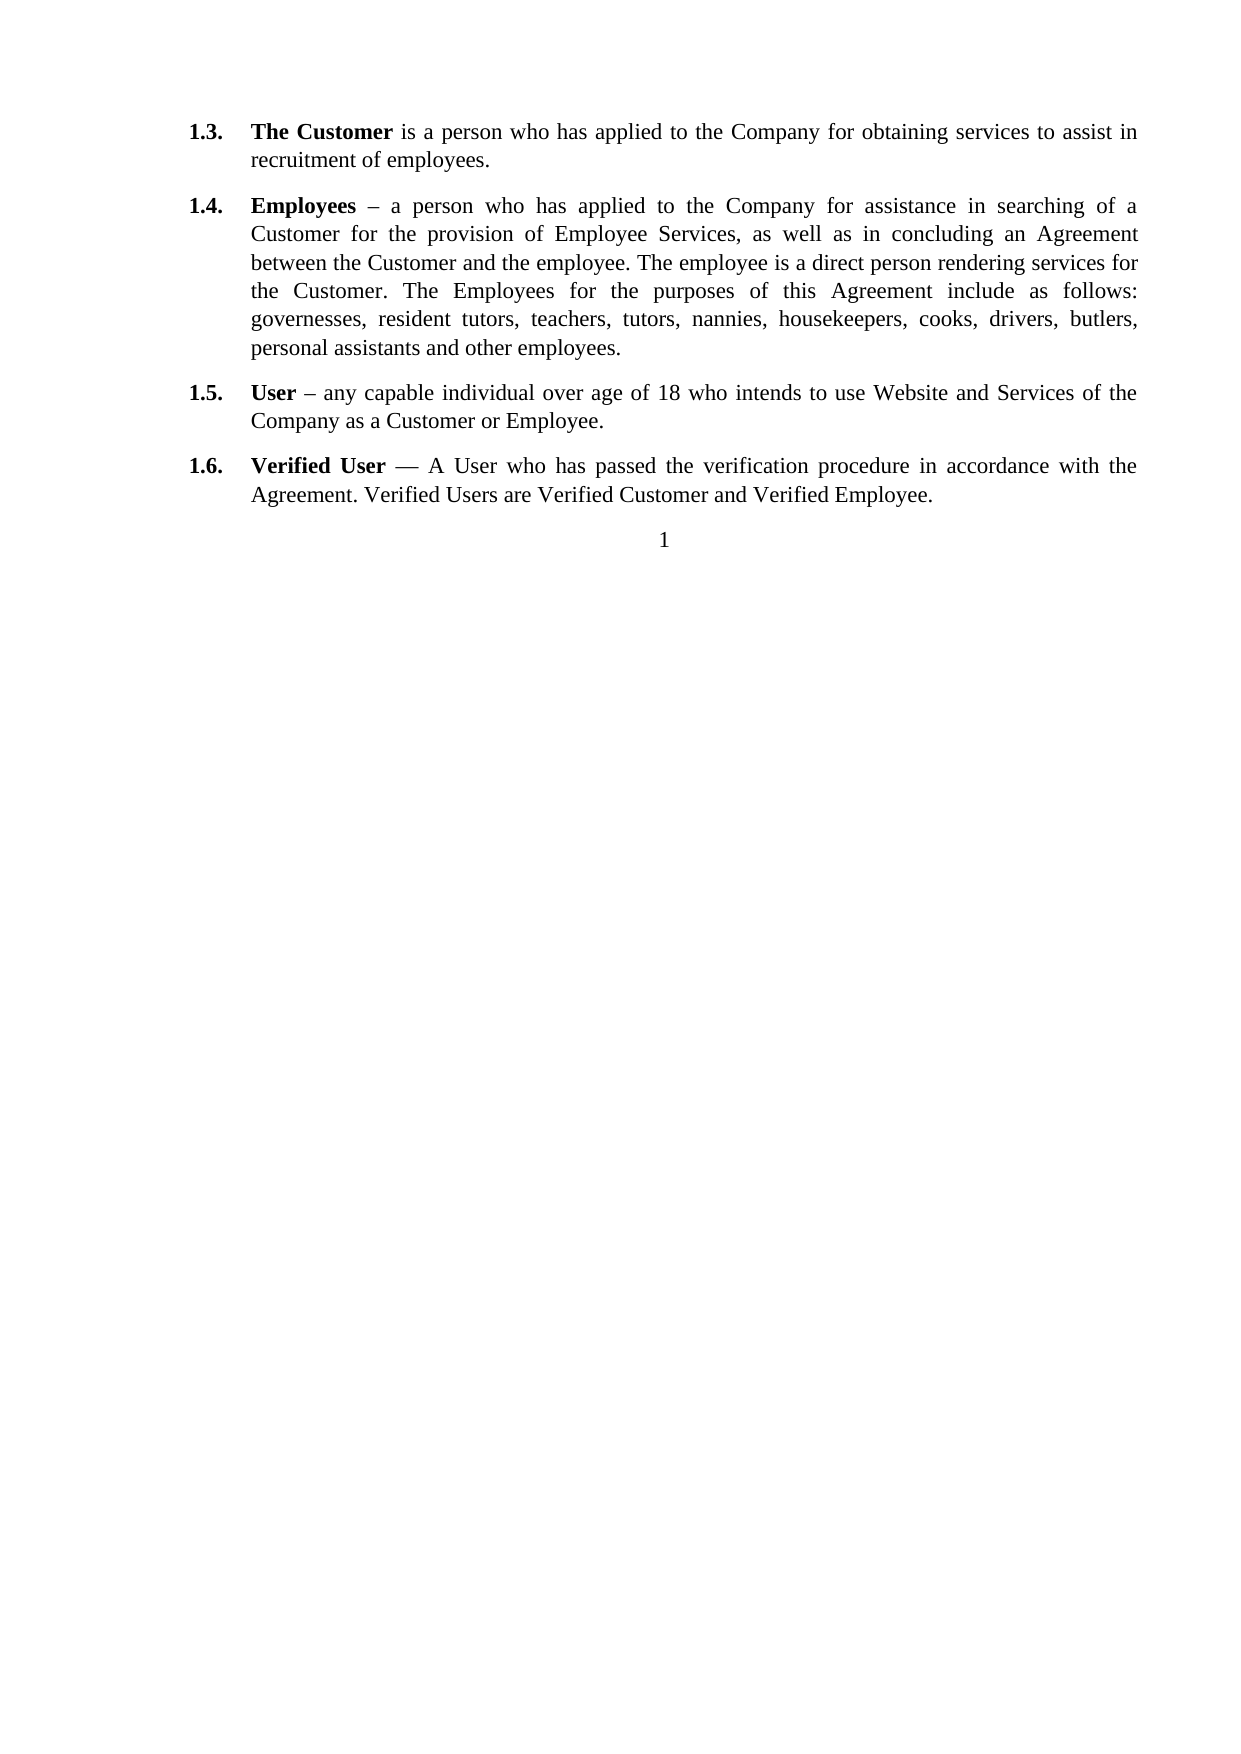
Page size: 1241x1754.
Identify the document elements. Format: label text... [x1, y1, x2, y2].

table_cell 1 [177, 526, 1151, 571]
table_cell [177, 118, 1151, 526]
